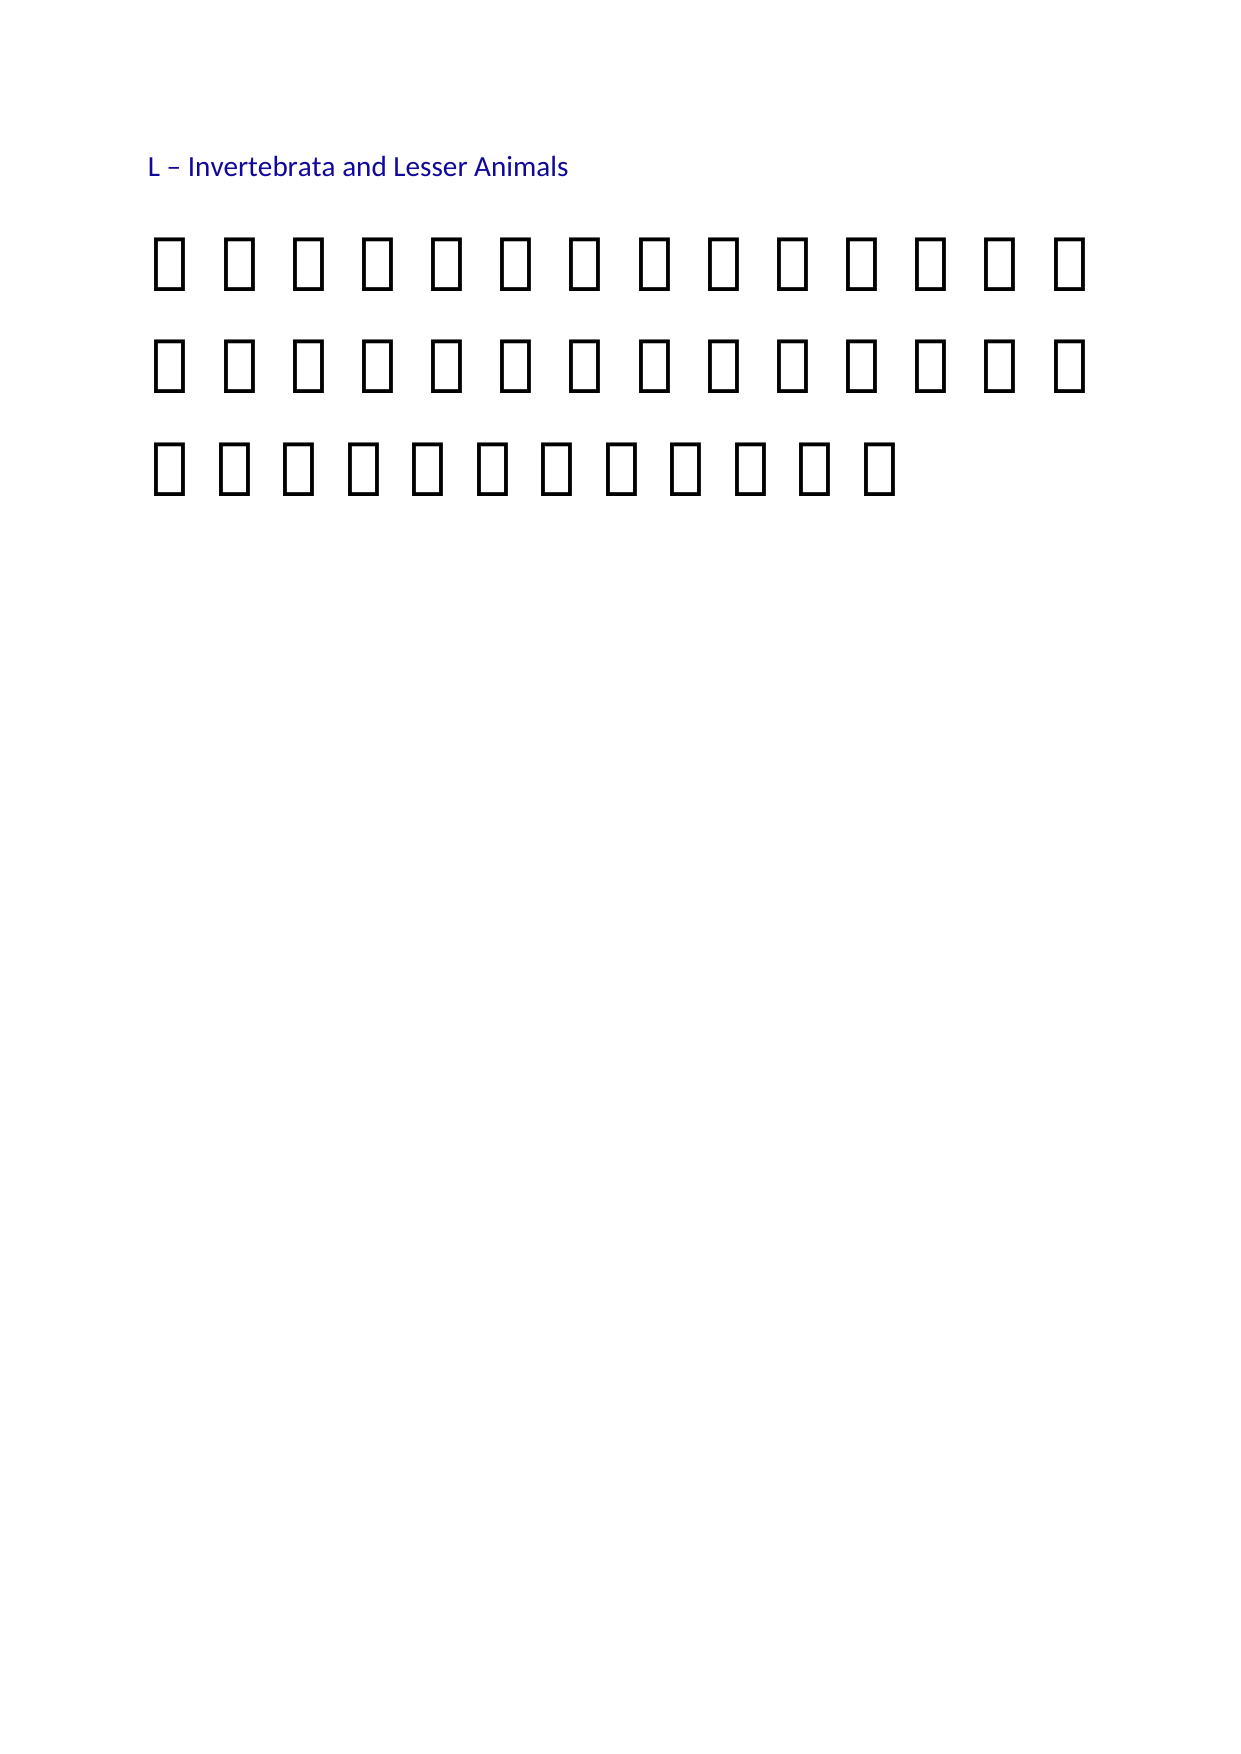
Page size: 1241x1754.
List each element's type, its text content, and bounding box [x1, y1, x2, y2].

text 󳻀 󳻁 󳻂 󳻃 󳻄 󳻅 󳻆 󳻇 󳻈 󳻉 󳻊 󳻋 󳻌 󳻍 󳻎 󳻏 󳻐 󳻑 󳻒 󳻓 󳻔 󳻕 󳻖 󳻗 󳻘 󳻙 󳻚 󳻛 󳻜 󳻝 󳻞 󳻟 󳻠 󳻡 󳻢 󳻣 󳻤 󳻥 󳻦 󳻧 [148, 211, 1092, 518]
text L – Invertebrata and Lesser Animals [148, 148, 1092, 183]
